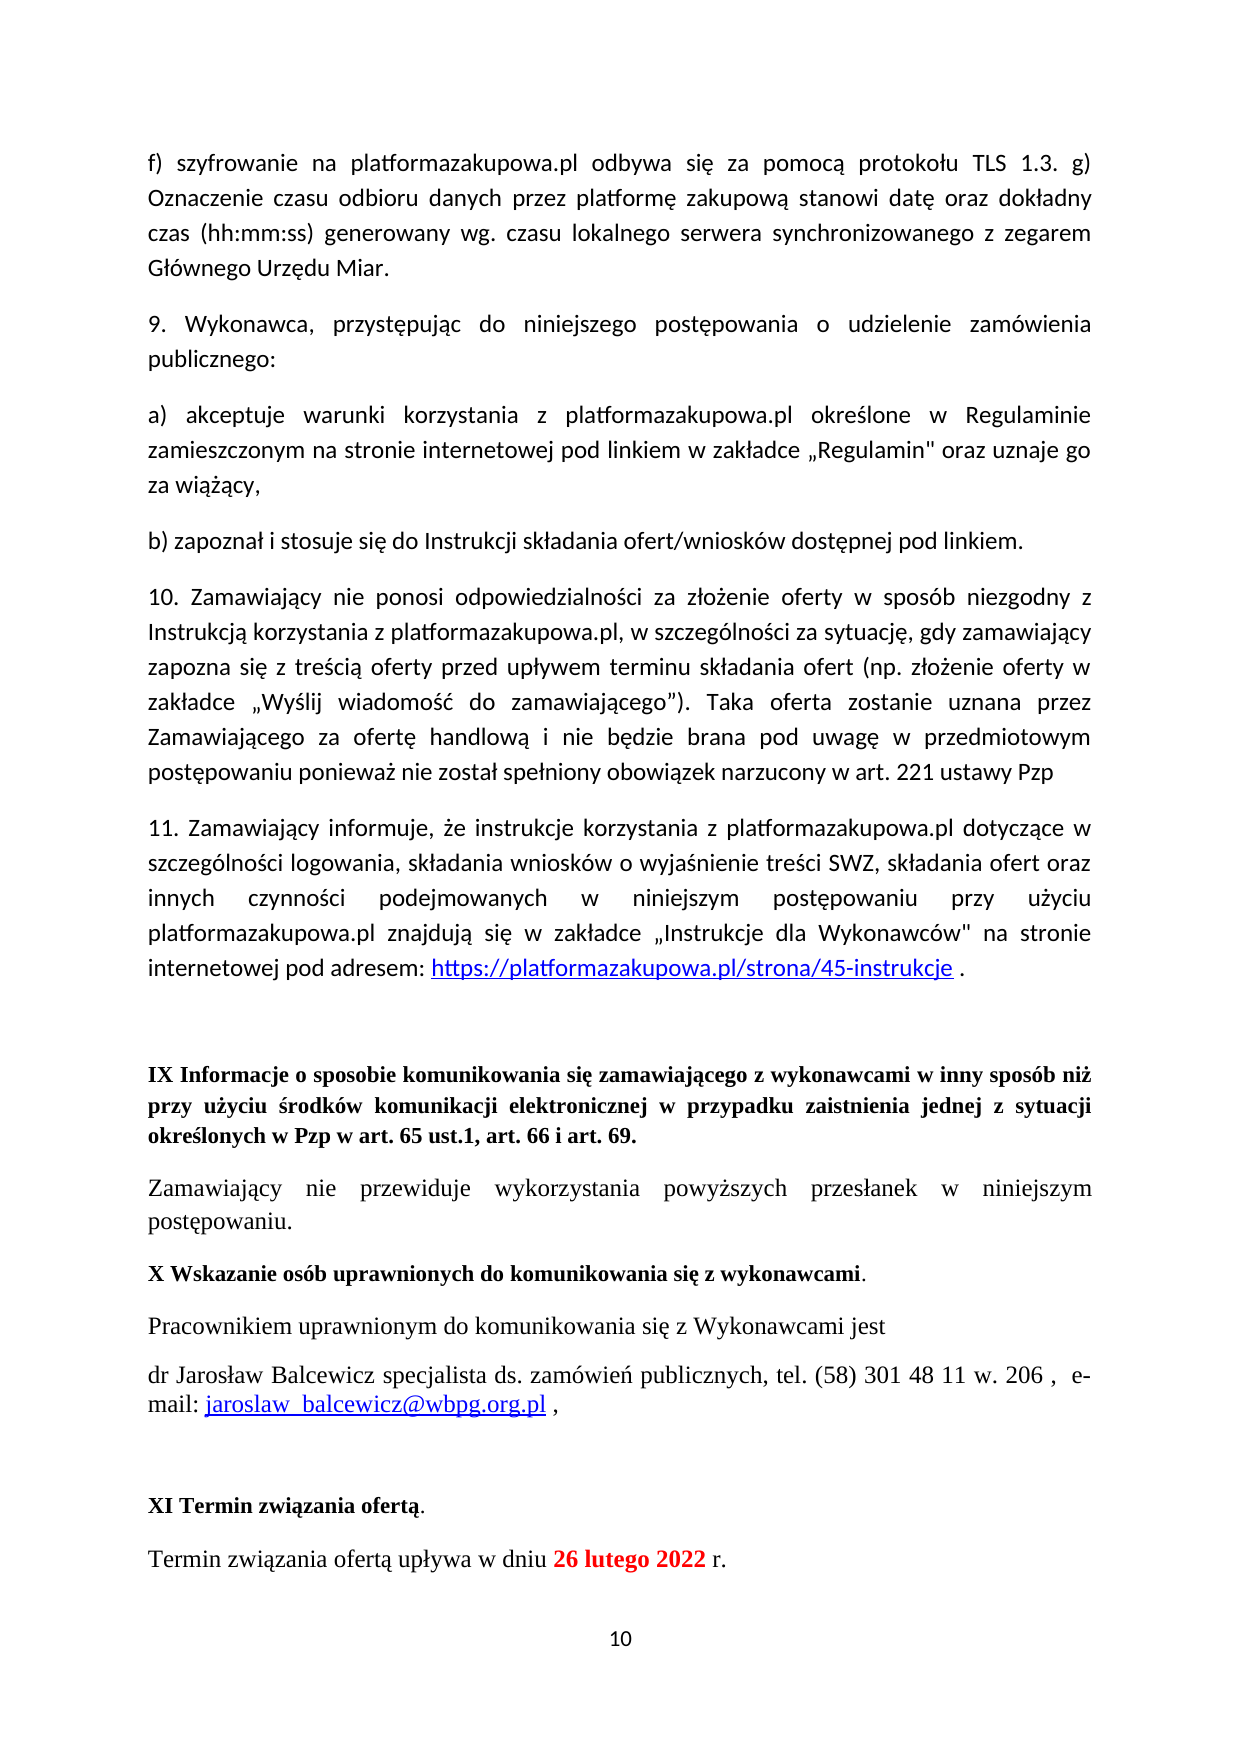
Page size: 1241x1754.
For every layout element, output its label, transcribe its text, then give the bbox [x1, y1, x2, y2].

text 9. Wykonawca, przystępując do niniejszego postępowania o udzielenie zamówienia publicznego: [148, 308, 1093, 374]
text b) zapoznał i stosuje się do Instrukcji składania ofert/wniosków dostępnej pod linkiem. [148, 525, 1093, 556]
text dr Jarosław Balcewicz specjalista ds. zamówień publicznych, tel. (58) 301 48 11 w. 206 , e-mail: jaroslaw_balcewicz@wbpg.org.pl , [148, 1360, 1093, 1418]
text Pracownikiem uprawnionym do komunikowania się z Wykonawcami jest [148, 1311, 1093, 1339]
text XI Termin związania ofertą. [148, 1493, 1093, 1519]
text 10. Zamawiający nie ponosi odpowiedzialności za złożenie oferty w sposób niezgodny z Instrukcją korzystania z platformazakupowa.pl, w szczególności za sytuację, gdy zamawiający zapozna się z treścią oferty przed upływem terminu składania ofert (np. złożenie oferty w zakładce „Wyślij wiadomość do zamawiającego”). Taka oferta zostanie uznana przez Zamawiającego za ofertę handlową i nie będzie brana pod uwagę w przedmiotowym postępowaniu ponieważ nie został spełniony obowiązek narzucony w art. 221 ustawy Pzp [148, 581, 1093, 786]
text Zamawiający nie przewiduje wykorzystania powyższych przesłanek w niniejszym postępowaniu. [148, 1173, 1093, 1235]
text IX Informacje o sposobie komunikowania się zamawiającego z wykonawcami w inny sposób niż przy użyciu środków komunikacji elektronicznej w przypadku zaistnienia jednej z sytuacji określonych w Pzp w art. 65 ust.1, art. 66 i art. 69. [148, 1061, 1093, 1148]
text f) szyfrowanie na platformazakupowa.pl odbywa się za pomocą protokołu TLS 1.3. g) Oznaczenie czasu odbioru danych przez platformę zakupową stanowi datę oraz dokładny czas (hh:mm:ss) generowany wg. czasu lokalnego serwera synchronizowanego z zegarem Głównego Urzędu Miar. [148, 148, 1093, 283]
text Termin związania ofertą upływa w dniu 26 lutego 2022 r. [148, 1544, 1093, 1572]
text X Wskazanie osób uprawnionych do komunikowania się z wykonawcami. [148, 1260, 1093, 1286]
text a) akceptuje warunki korzystania z platformazakupowa.pl określone w Regulaminie zamieszczonym na stronie internetowej pod linkiem w zakładce „Regulamin" oraz uznaje go za wiążący, [148, 399, 1093, 500]
text 11. Zamawiający informuje, że instrukcje korzystania z platformazakupowa.pl dotyczące w szczególności logowania, składania wniosków o wyjaśnienie treści SWZ, składania ofert oraz innych czynności podejmowanych w niniejszym postępowaniu przy użyciu platformazakupowa.pl znajdują się w zakładce „Instrukcje dla Wykonawców" na stronie internetowej pod adresem: https://platformazakupowa.pl/strona/45-instrukcje . [148, 812, 1093, 982]
